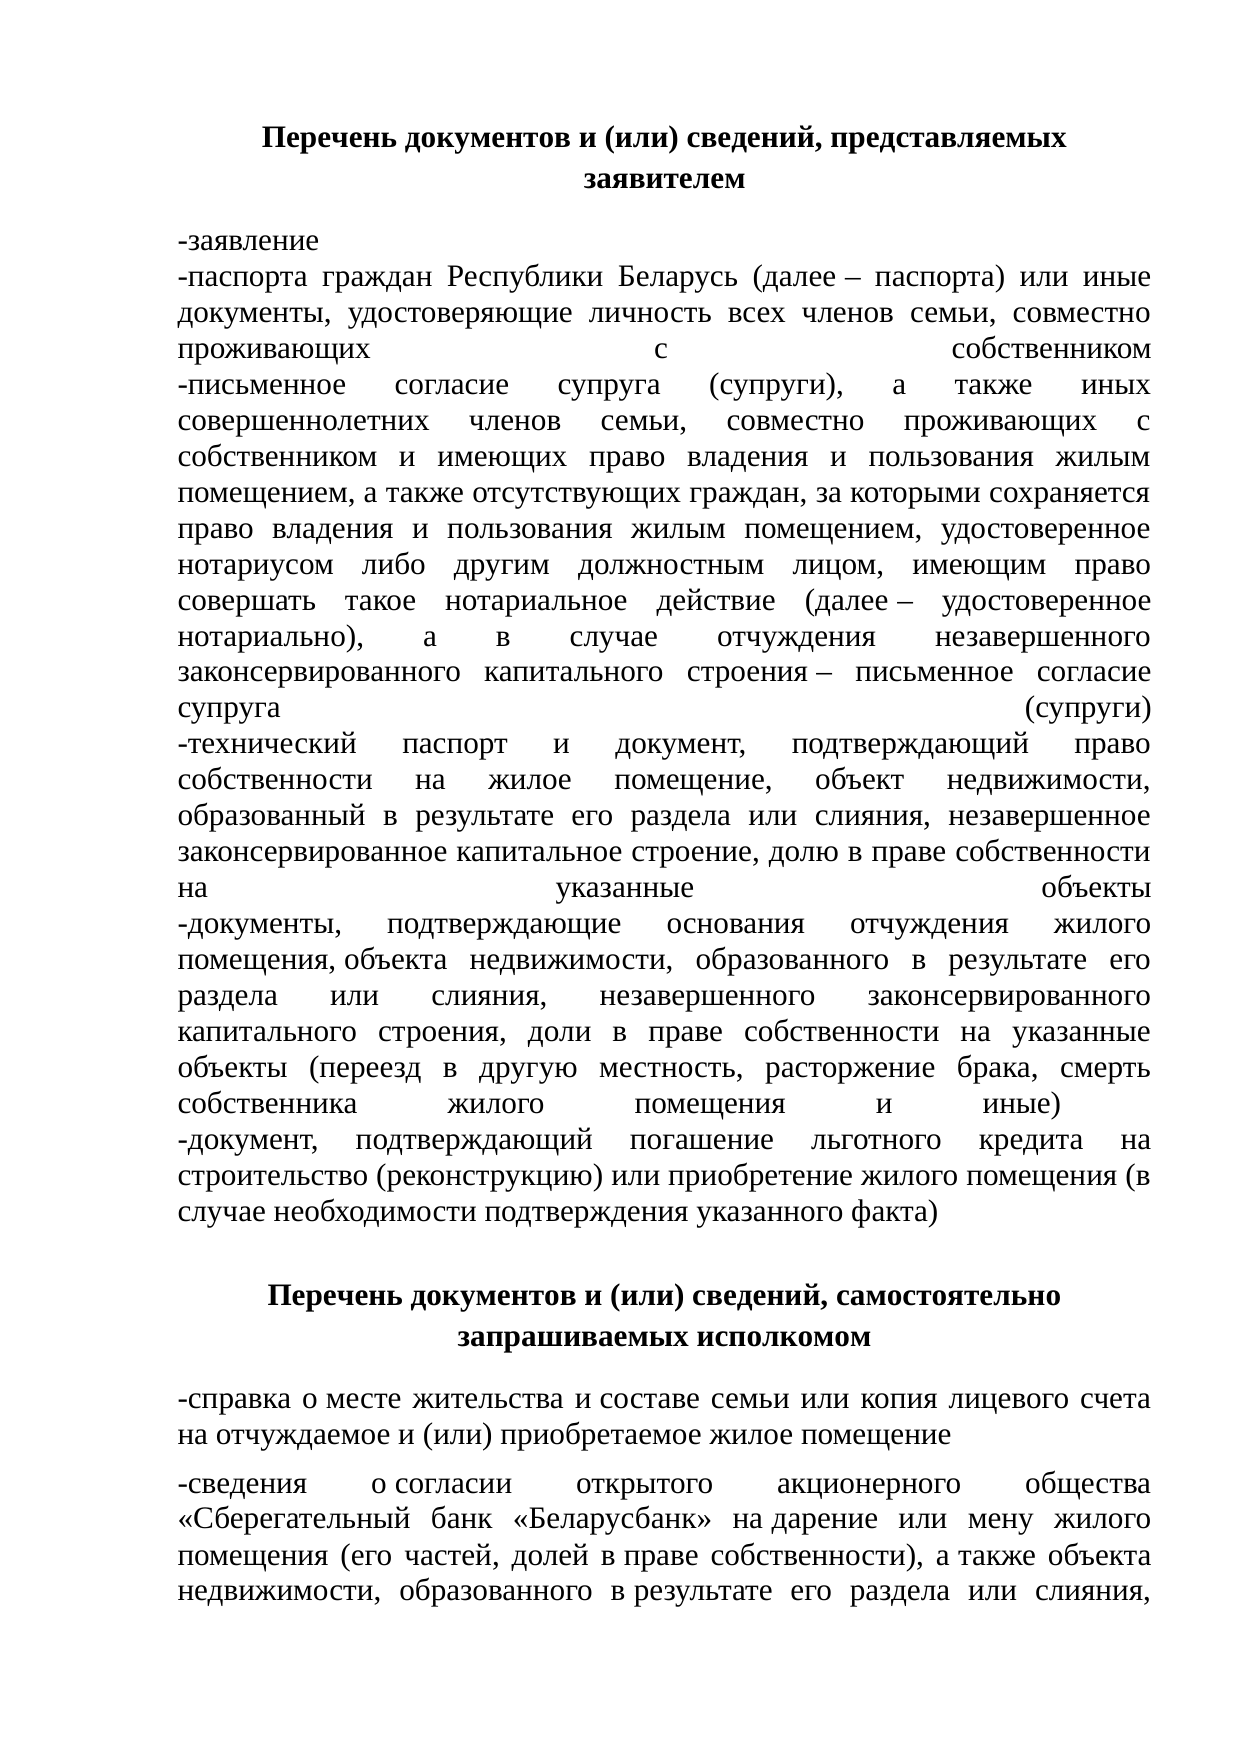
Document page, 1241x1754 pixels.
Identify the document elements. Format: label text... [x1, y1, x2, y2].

text -справка о месте жительства и составе семьи или копия лицевого счета на отчуждаемое и (или) приобретаемое жилое помещение [177, 1379, 1152, 1451]
text Перечень документов и (или) сведений, самостоятельно запрашиваемых исполкомом [177, 1276, 1152, 1353]
text -заявление -паспорта граждан Республики Беларусь (далее – паспорта) или иные документы, удостоверяющие личность всех членов семьи, совместно проживающих с собственником -письменное согласие супруга (супруги), а также иных совершеннолетних членов семьи, совместно проживающих с собственником и имеющих право владения и пользования жилым помещением, а также отсутствующих граждан, за которыми сохраняется право владения и пользования жилым помещением, удостоверенное нотариусом либо другим должностным лицом, имеющим право совершать такое нотариальное действие (далее – удостоверенное нотариально), а в случае отчуждения незавершенного законсервированного капитального строения – письменное согласие супруга (супруги) -технический паспорт и документ, подтверждающий право собственности на жилое помещение, объект недвижимости, образованный в результате его раздела или слияния, незавершенное законсервированное капитальное строение, долю в праве собственности на указанные объекты -документы, подтверждающие основания отчуждения жилого помещения, объекта недвижимости, образованного в результате его раздела или слияния, незавершенного законсервированного капитального строения, доли в праве собственности на указанные объекты (переезд в другую местность, расторжение брака, смерть собственника жилого помещения и иные) -документ, подтверждающий погашение льготного кредита на строительство (реконструкцию) или приобретение жилого помещения (в случае необходимости подтверждения указанного факта) [177, 221, 1152, 1228]
text Перечень документов и (или) сведений, представляемых заявителем [177, 118, 1152, 195]
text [177, 1464, 1152, 1608]
